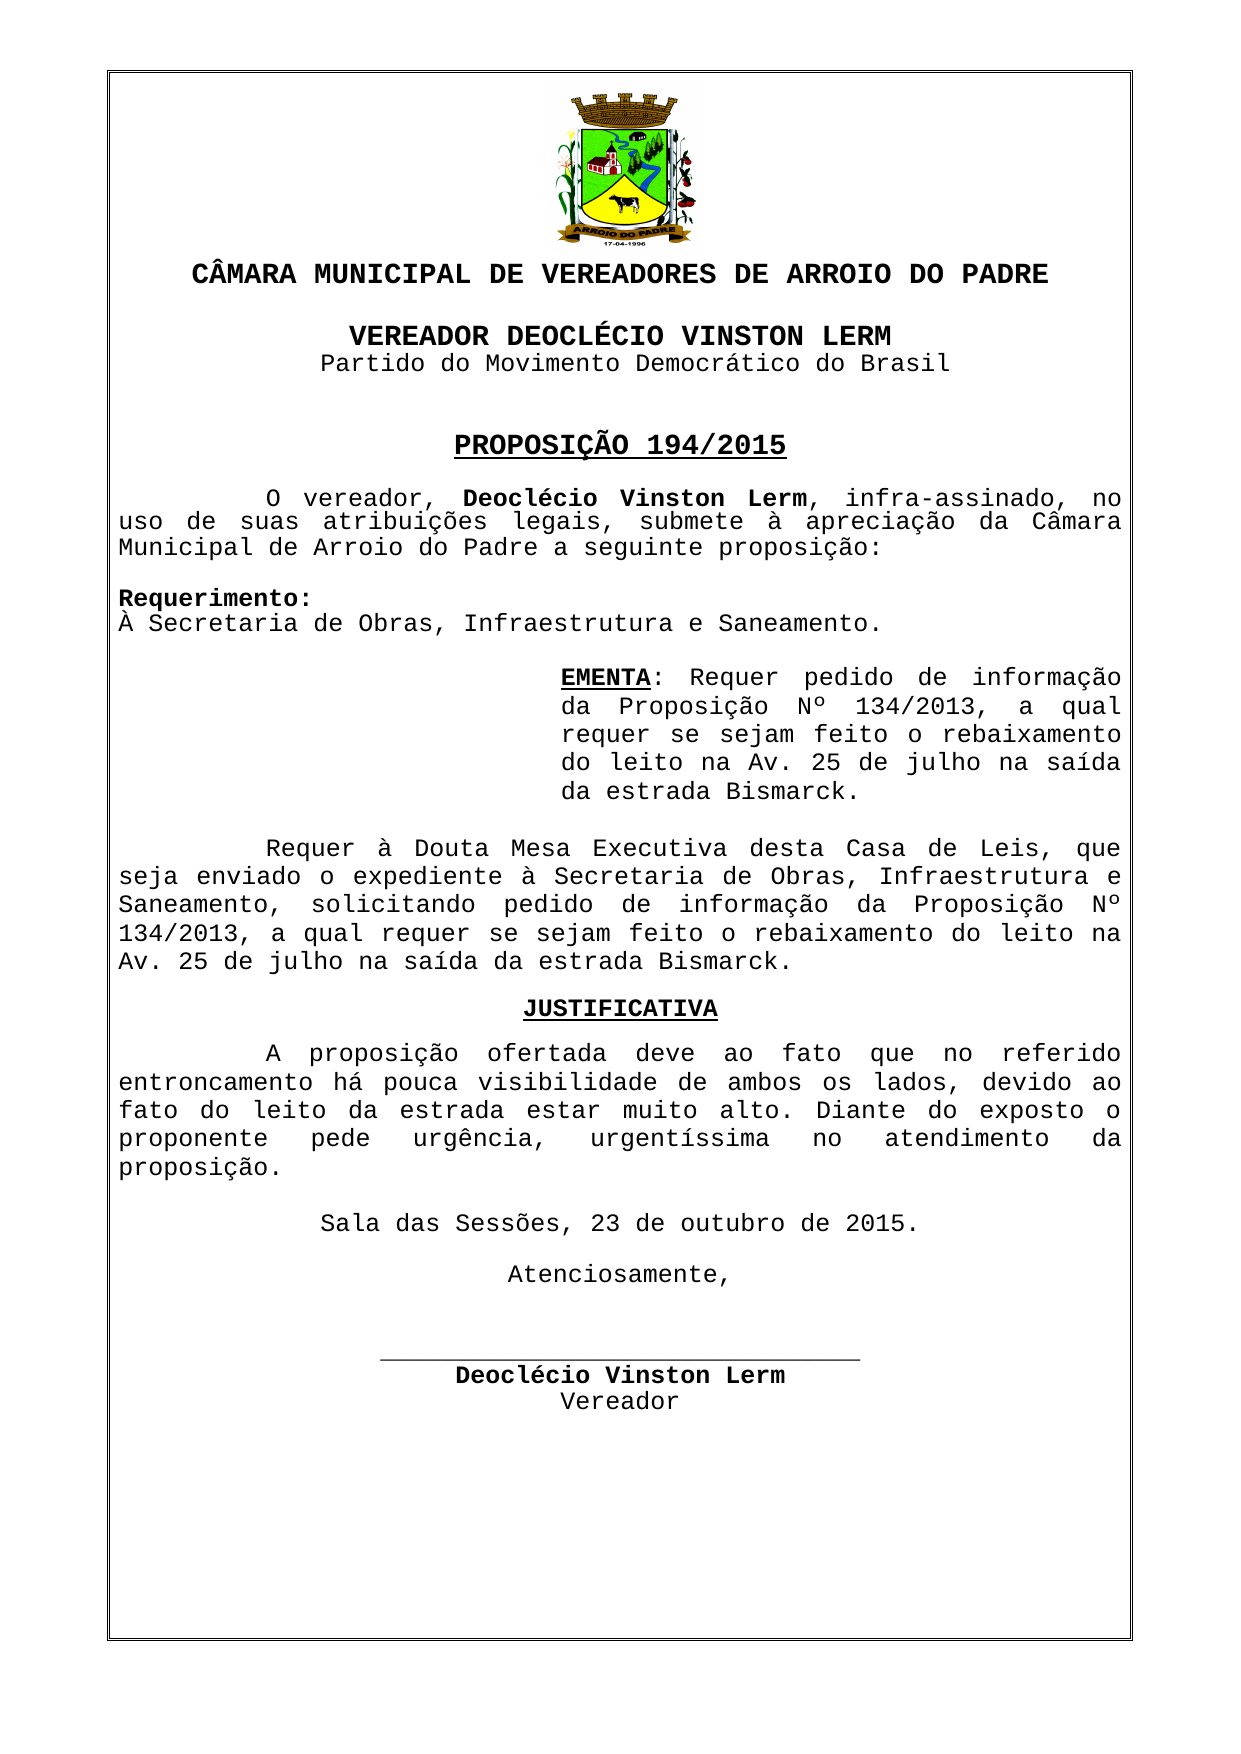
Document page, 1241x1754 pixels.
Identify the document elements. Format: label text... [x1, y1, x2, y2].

text Requer à Douta Mesa Executiva desta Casa de Leis, que seja enviado o expediente à Secretaria de Obras, Infraestrutura e Saneamento, solicitando pedido de informação da Proposição Nº 134/2013, a qual requer se sejam feito o rebaixamento do leito na Av. 25 de julho na saída da estrada Bismarck. [118, 835, 1122, 977]
text PROPOSIÇÃO 194/2015 [118, 430, 1122, 460]
text A proposição ofertada deve ao fato que no referido entroncamento há pouca visibilidade de ambos os lados, devido ao fato do leito da estrada estar muito alto. Diante do exposto o proponente pede urgência, urgentíssima no atendimento da proposição. [118, 1041, 1122, 1183]
text ________________________________ [118, 1338, 1122, 1363]
text EMENTA: Requer pedido de informação da Proposição Nº 134/2013, a qual requer se sejam feito o rebaixamento do leito na Av. 25 de julho na saída da estrada Bismarck. [561, 665, 1122, 807]
text Deoclécio Vinston Lerm [118, 1363, 1122, 1389]
text Partido do Movimento Democrático do Brasil [118, 351, 1122, 376]
text À Secretaria de Obras, Infraestrutura e Saneamento. [118, 611, 1122, 637]
text Atenciosamente, [118, 1262, 1122, 1287]
text JUSTIFICATIVA [118, 996, 1122, 1024]
text VEREADOR DEOCLÉCIO VINSTON LERM [118, 321, 1122, 351]
text Sala das Sessões, 23 de outubro de 2015. [118, 1211, 1122, 1236]
text Vereador [118, 1389, 1122, 1414]
text O vereador, Deoclécio Vinston Lerm, infra-assinado, no uso de suas atribuições legais, submete à apreciação da Câmara Municipal de Arroio do Padre a seguinte proposição: [118, 486, 1122, 562]
text Requerimento: [118, 586, 1122, 611]
